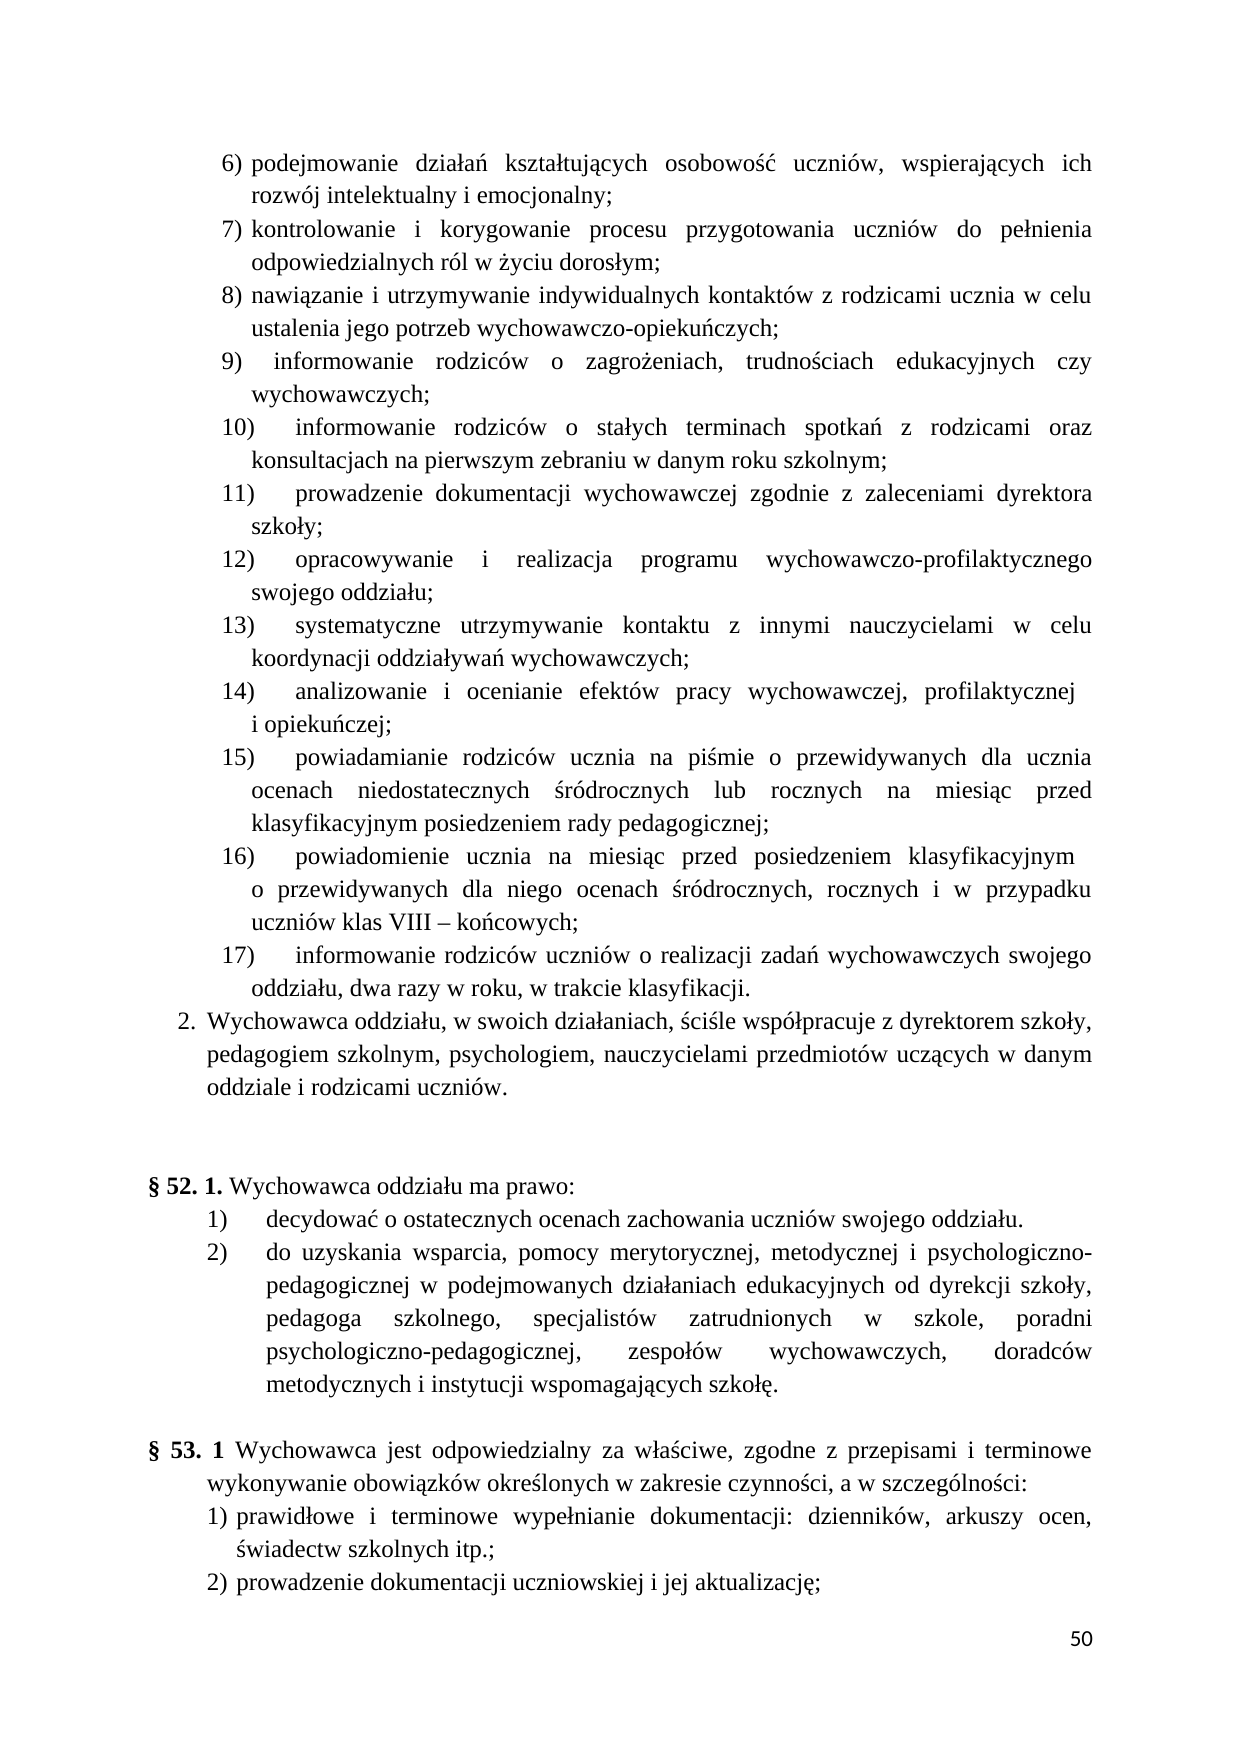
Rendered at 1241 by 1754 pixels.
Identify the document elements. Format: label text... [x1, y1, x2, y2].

list analizowanie i ocenianie efektów pracy wychowawczej, profilaktycznej i opiekuńczej; [221, 676, 1093, 738]
list powiadamianie rodziców ucznia na piśmie o przewidywanych dla ucznia ocenach niedostatecznych śródrocznych lub rocznych na miesiąc przed klasyfikacyjnym posiedzeniem rady pedagogicznej; [221, 742, 1093, 837]
list systematyczne utrzymywanie kontaktu z innymi nauczycielami w celu koordynacji oddziaływań wychowawczych; [221, 610, 1093, 672]
list nawiązanie i utrzymywanie indywidualnych kontaktów z rodzicami ucznia w celu ustalenia jego potrzeb wychowawczo-opiekuńczych; [221, 280, 1093, 341]
list do uzyskania wsparcia, pomocy merytorycznej, metodycznej i psychologiczno-pedagogicznej w podejmowanych działaniach edukacyjnych od dyrekcji szkoły, pedagoga szkolnego, specjalistów zatrudnionych w szkole, poradni psychologiczno-pedagogicznej, zespołów wychowawczych, doradców metodycznych i instytucji wspomagających szkołę. [207, 1237, 1093, 1398]
text § 52. 1. Wychowawca oddziału ma prawo: [148, 1171, 1093, 1200]
list powiadomienie ucznia na miesiąc przed posiedzeniem klasyfikacyjnym o przewidywanych dla niego ocenach śródrocznych, rocznych i w przypadku uczniów klas VIII – końcowych; [221, 841, 1093, 936]
list kontrolowanie i korygowanie procesu przygotowania uczniów do pełnienia odpowiedzialnych ról w życiu dorosłym; [221, 214, 1093, 275]
list informowanie rodziców o zagrożeniach, trudnościach edukacyjnych czy wychowawczych; [221, 346, 1093, 407]
list opracowywanie i realizacja programu wychowawczo-profilaktycznego swojego oddziału; [221, 544, 1093, 606]
list Wychowawca oddziału, w swoich działaniach, ściśle współpracuje z dyrektorem szkoły, pedagogiem szkolnym, psychologiem, nauczycielami przedmiotów uczących w danym oddziale i rodzicami uczniów. [177, 1006, 1093, 1101]
list podejmowanie działań kształtujących osobowość uczniów, wspierających ich rozwój intelektualny i emocjonalny; [221, 148, 1093, 209]
list informowanie rodziców o stałych terminach spotkań z rodzicami oraz konsultacjach na pierwszym zebraniu w danym roku szkolnym; [221, 412, 1093, 473]
text § 53. 1 Wychowawca jest odpowiedzialny za właściwe, zgodne z przepisami i terminowe wykonywanie obowiązków określonych w zakresie czynności, a w szczególności: [148, 1435, 1093, 1497]
list prowadzenie dokumentacji wychowawczej zgodnie z zaleceniami dyrektora szkoły; [221, 478, 1093, 539]
list prawidłowe i terminowe wypełnianie dokumentacji: dzienników, arkuszy ocen, świadectw szkolnych itp.; [207, 1501, 1093, 1563]
list prowadzenie dokumentacji uczniowskiej i jej aktualizację; [207, 1567, 1093, 1596]
list informowanie rodziców uczniów o realizacji zadań wychowawczych swojego oddziału, dwa razy w roku, w trakcie klasyfikacji. [221, 940, 1093, 1002]
list decydować o ostatecznych ocenach zachowania uczniów swojego oddziału. [207, 1204, 1093, 1233]
